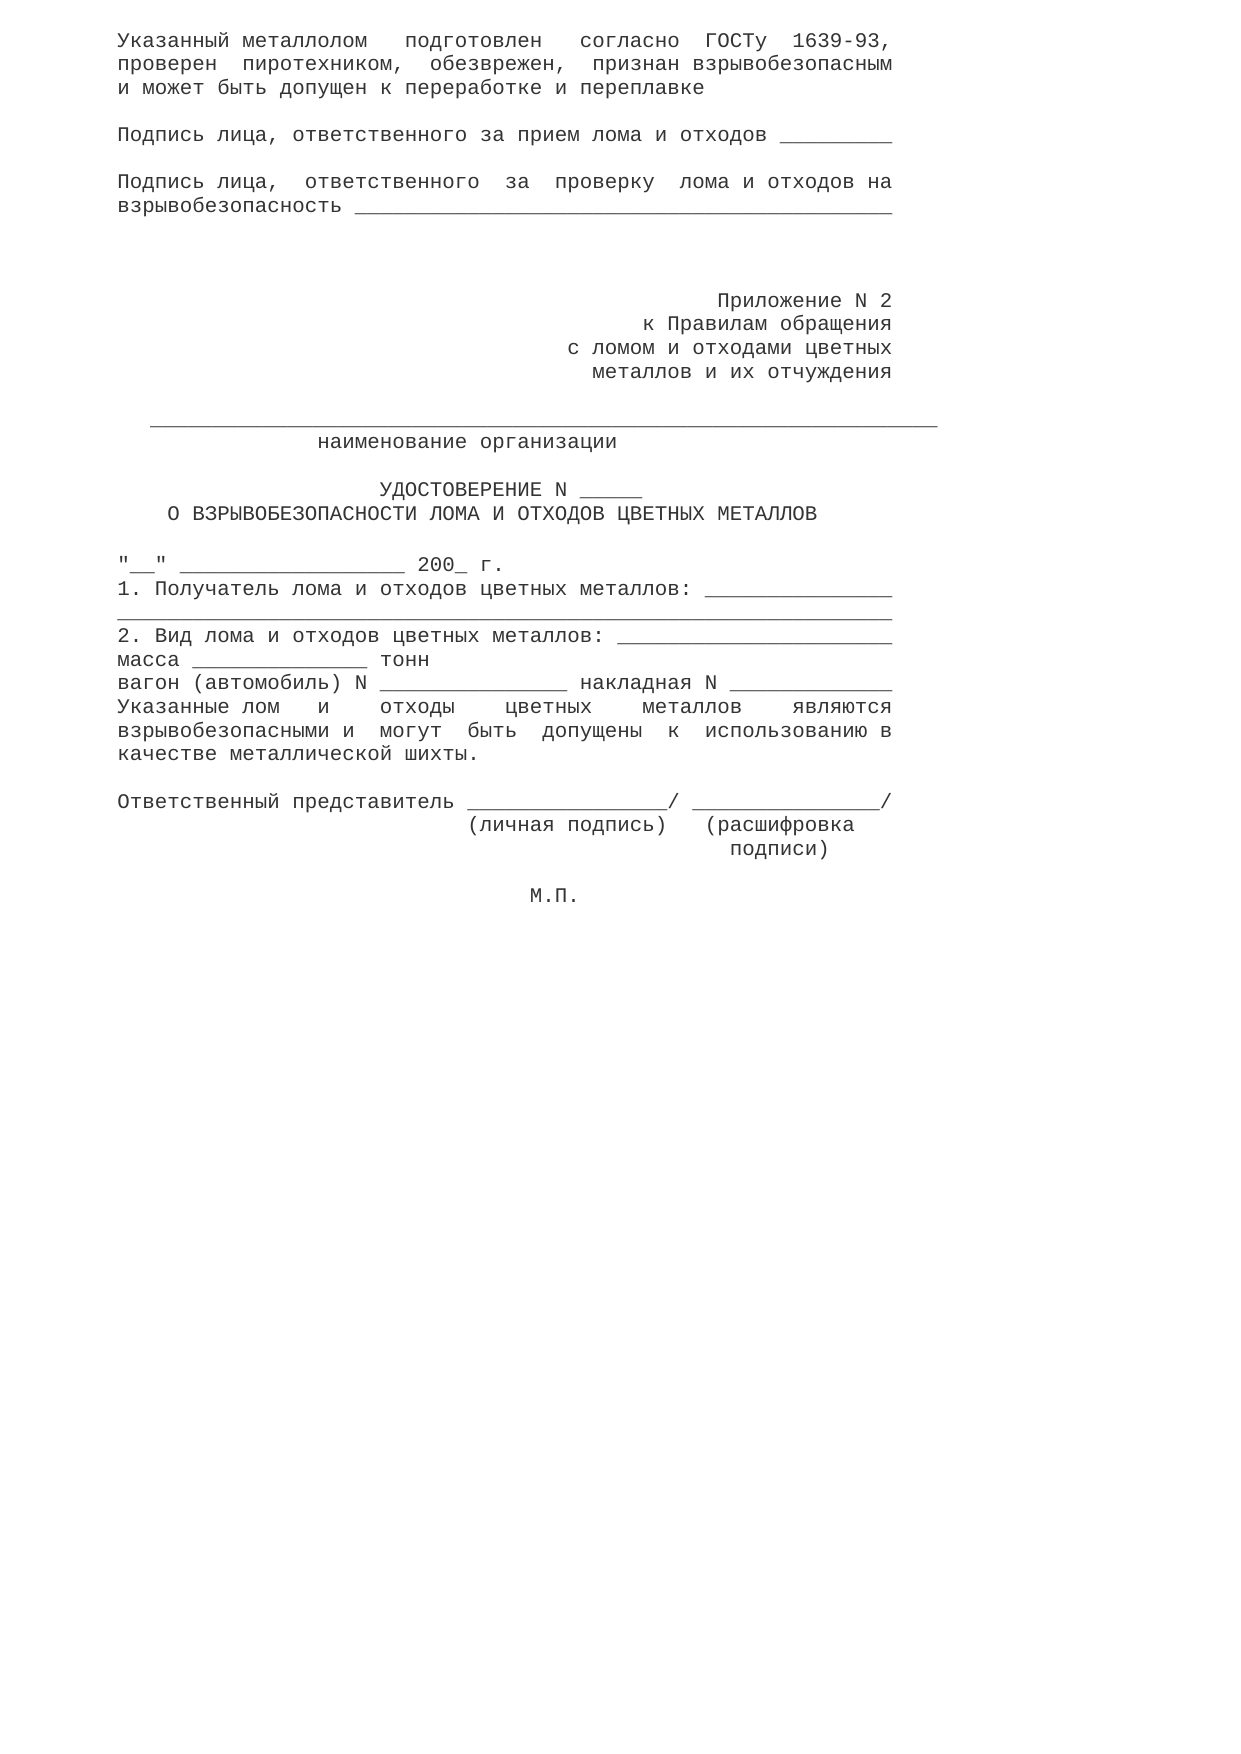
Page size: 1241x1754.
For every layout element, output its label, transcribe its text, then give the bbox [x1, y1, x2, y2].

text 2. Вид лома и отходов цветных металлов: ______________________ [29, 625, 1165, 649]
text _______________________________________________________________ [29, 408, 1165, 432]
text взрывобезопасность ___________________________________________ [29, 195, 1165, 219]
text качестве металлической шихты. [29, 743, 1165, 767]
text (личная подпись) (расшифровка [29, 814, 1165, 838]
text "__" __________________ 200_ г. [29, 554, 1165, 578]
text к Правилам обращения [29, 313, 1165, 337]
text и может быть допущен к переработке и переплавке [29, 77, 1165, 101]
text О ВЗРЫВОБЕЗОПАСНОСТИ ЛОМА И ОТХОДОВ ЦВЕТНЫХ МЕТАЛЛОВ [29, 502, 1165, 526]
text 1. Получатель лома и отходов цветных металлов: _______________ [29, 578, 1165, 601]
text вагон (автомобиль) N _______________ накладная N _____________ [29, 672, 1165, 696]
text подписи) [29, 838, 1165, 862]
text Подпись лица, ответственного за проверку лома и отходов на [29, 171, 1165, 195]
text УДОСТОВЕРЕНИЕ N _____ [29, 479, 1165, 502]
text наименование организации [29, 432, 1165, 455]
text проверен пиротехником, обезврежен, признан взрывобезопасным [29, 53, 1165, 77]
text Указанные лом и отходы цветных металлов являются [29, 696, 1165, 720]
text ______________________________________________________________ [29, 601, 1165, 625]
text Ответственный представитель ________________/ _______________/ [29, 791, 1165, 814]
text металлов и их отчуждения [29, 361, 1165, 384]
text Указанный металлолом подготовлен согласно ГОСТу 1639-93, [29, 29, 1165, 53]
text Подпись лица, ответственного за прием лома и отходов _________ [29, 124, 1165, 148]
text Приложение N 2 [29, 290, 1165, 313]
text М.П. [29, 885, 1165, 909]
text с ломом и отходами цветных [29, 337, 1165, 361]
text взрывобезопасными и могут быть допущены к использованию в [29, 720, 1165, 743]
text масса ______________ тонн [29, 649, 1165, 672]
